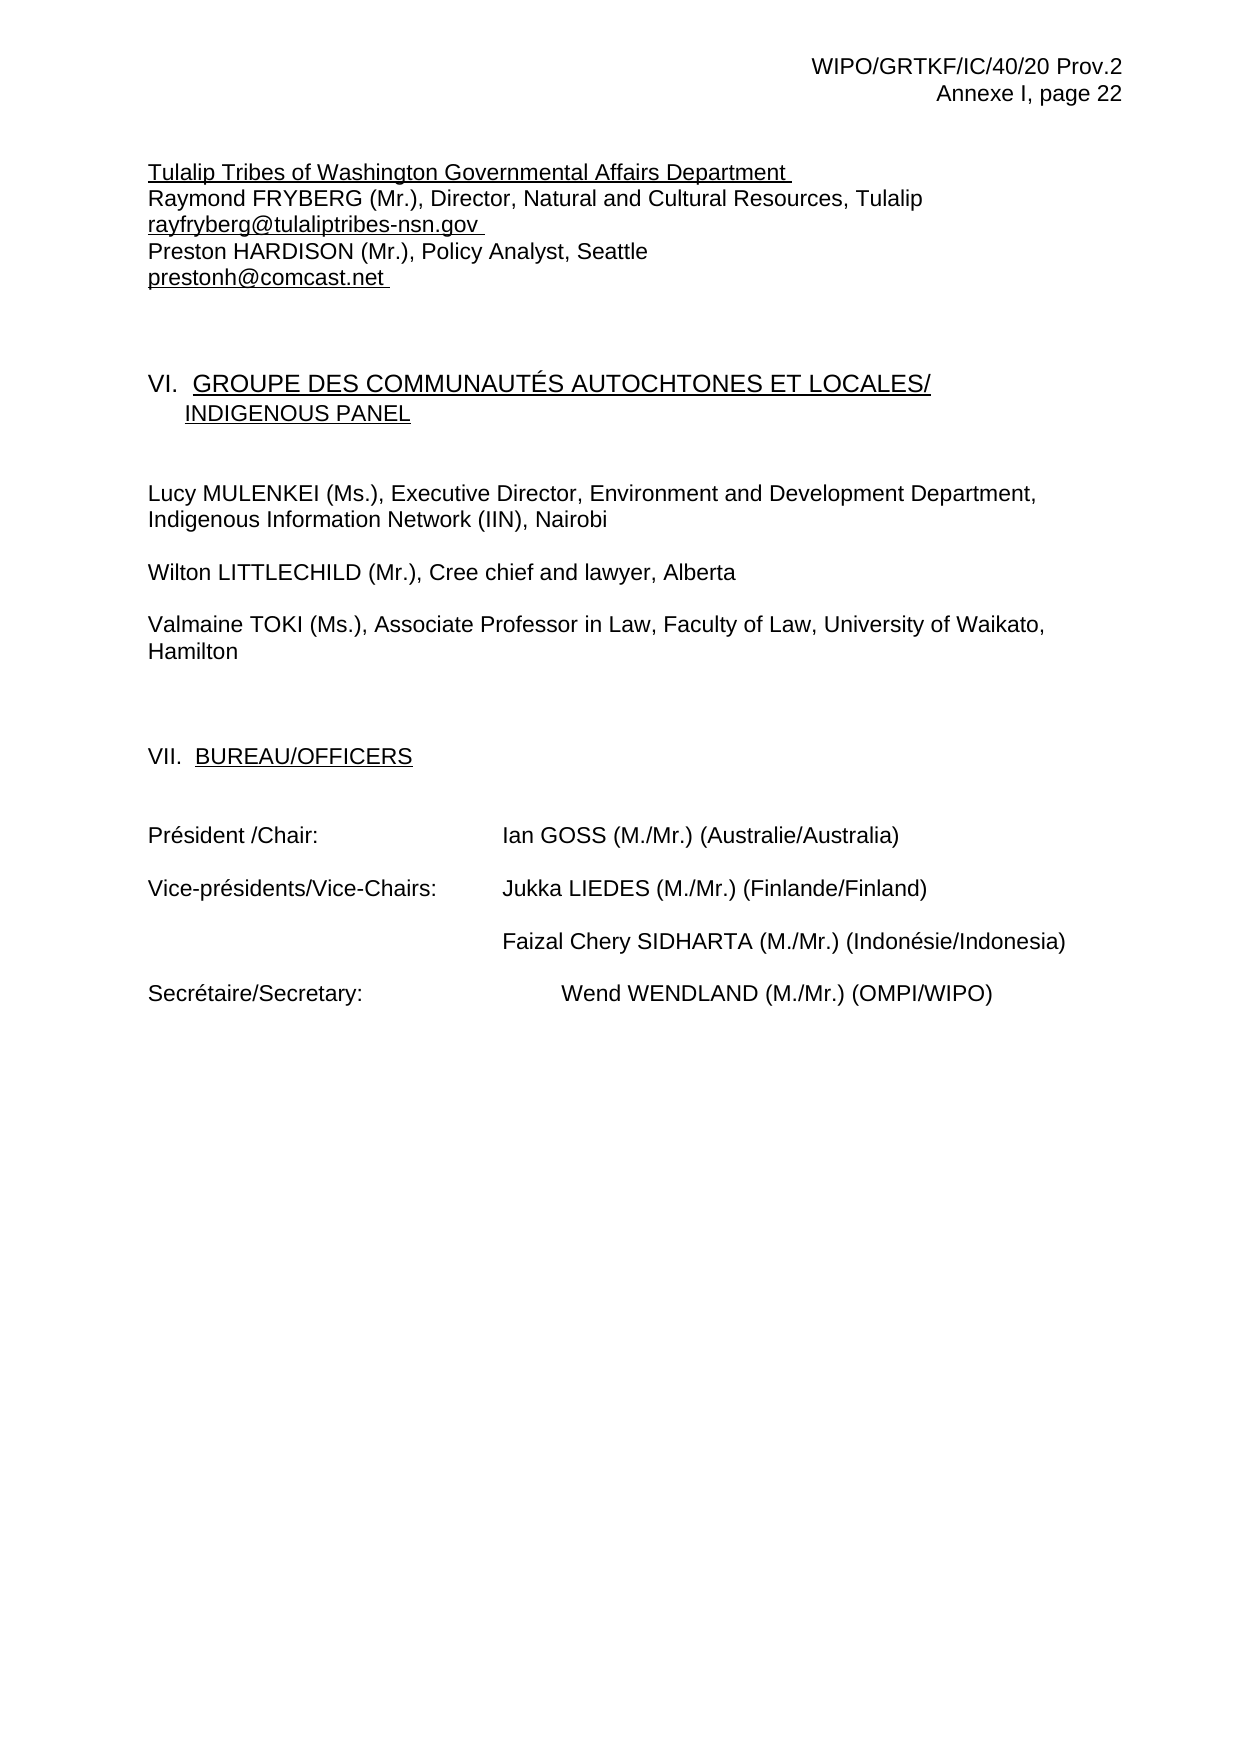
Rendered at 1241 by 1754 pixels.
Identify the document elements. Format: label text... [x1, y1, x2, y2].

text Raymond FRYBERG (Mr.), Director, Natural and Cultural Resources, Tulalip [148, 185, 1122, 211]
text Faizal Chery SIDHARTA (M./Mr.) (Indonésie/Indonesia) [148, 928, 1122, 954]
text prestonh@comcast.net [148, 264, 1122, 290]
text Vi. groupe des communautÉs autochtones et locales/ INDIGENOUS PANEL [148, 369, 1122, 427]
text Preston HARDISON (Mr.), Policy Analyst, Seattle [148, 238, 1122, 264]
text Secrétaire/Secretary: Wend WENDLAND (M./Mr.) (OMPI/WIPO) [148, 980, 1122, 1007]
text VII. BUREAU/OFFICERS [148, 743, 1122, 769]
text rayfryberg@tulaliptribes-nsn.gov [148, 211, 1122, 238]
text Valmaine TOKI (Ms.), Associate Professor in Law, Faculty of Law, University of Waikato, Hamilton [148, 611, 1122, 664]
text Wilton LITTLECHILD (Mr.), Cree chief and lawyer, Alberta [148, 559, 1122, 585]
text Lucy MULENKEI (Ms.), Executive Director, Environment and Development Department, Indigenous Information Network (IIN), Nairobi [148, 479, 1122, 532]
text Tulalip Tribes of Washington Governmental Affairs Department [148, 158, 1122, 185]
text Vice-présidents/Vice-Chairs: Jukka LIEDES (M./Mr.) (Finlande/Finland) [148, 875, 1122, 901]
text Président /Chair: Ian GOSS (M./Mr.) (Australie/Australia) [148, 822, 1122, 848]
